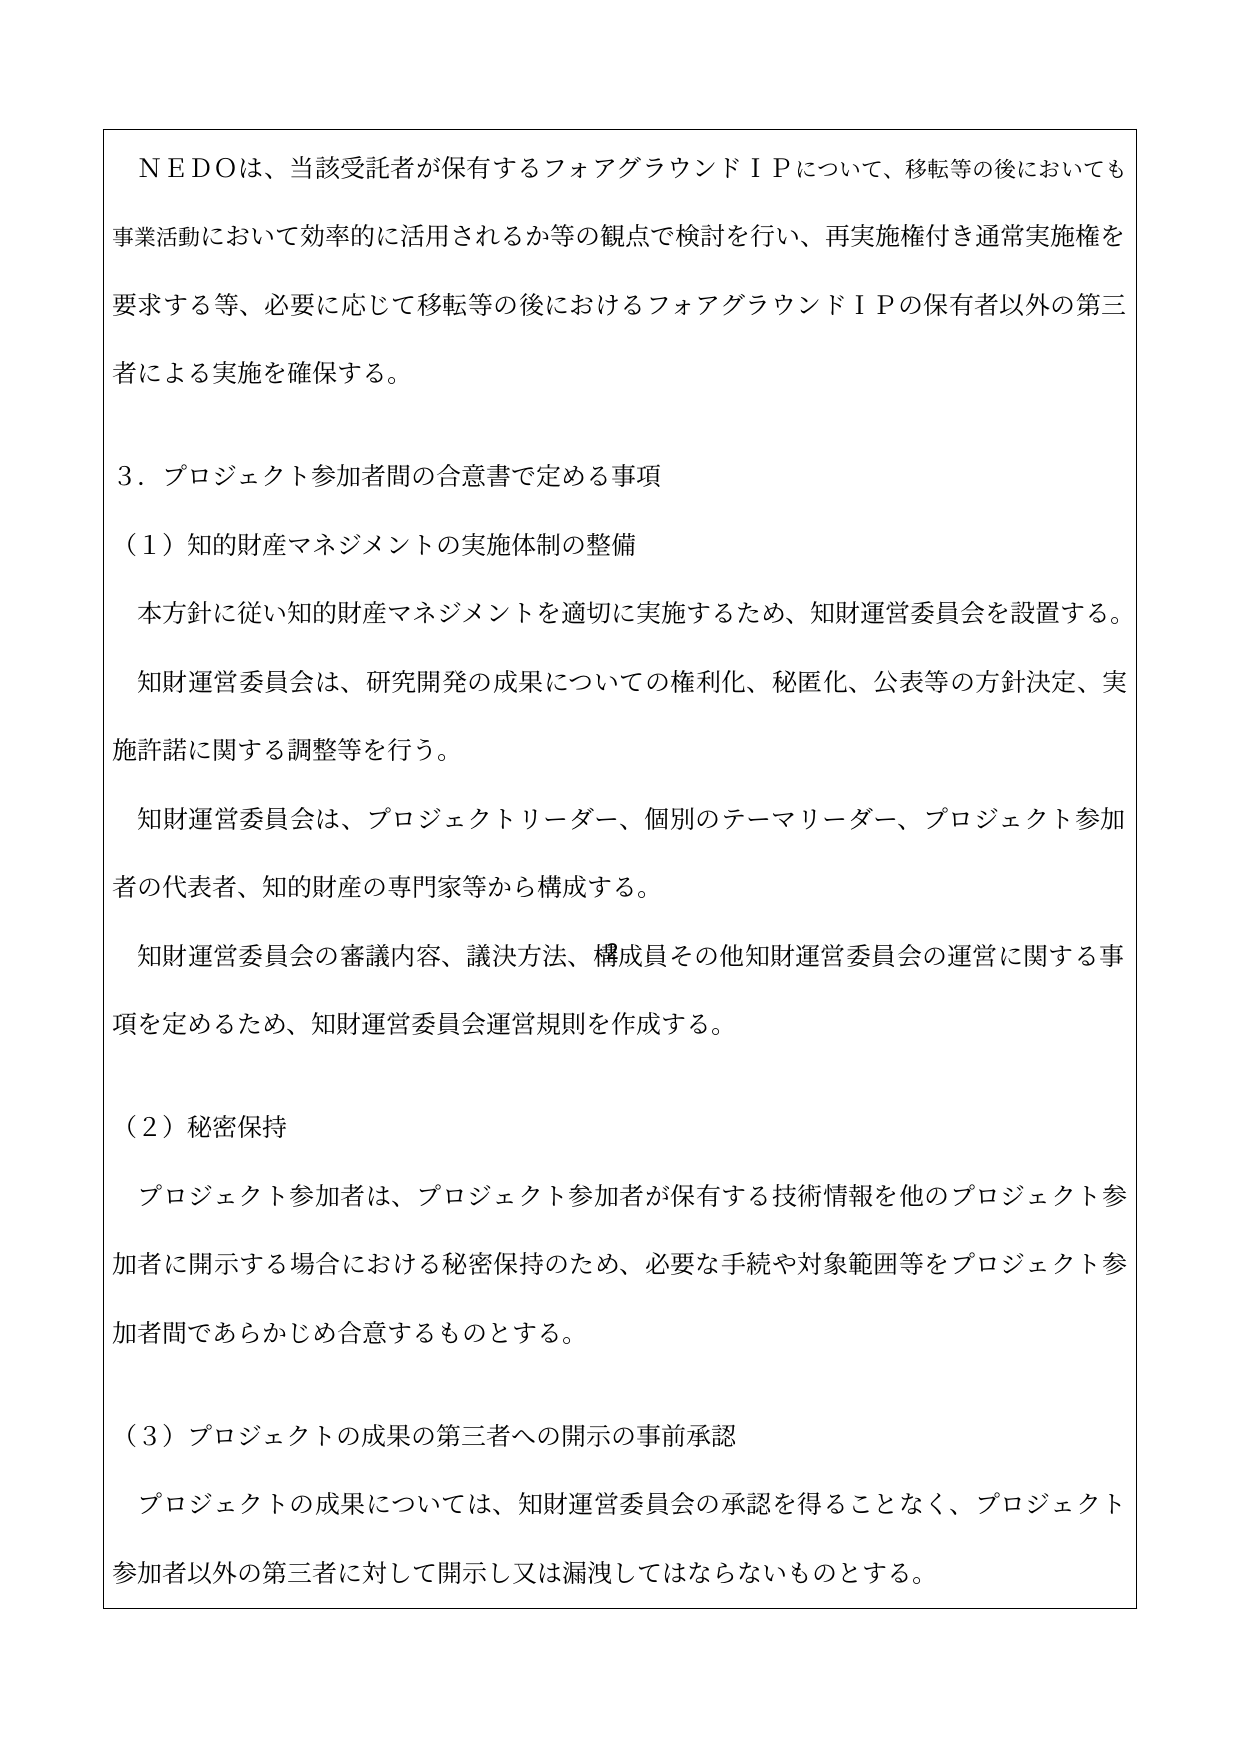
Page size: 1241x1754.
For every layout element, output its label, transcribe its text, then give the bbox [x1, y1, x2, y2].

text 本方針に従い知的財産マネジメントを適切に実施するため、知財運営委員会を設置する。 [112, 578, 1128, 646]
text 知財運営委員会は、プロジェクトリーダー、個別のテーマリーダー、プロジェクト参加者の代表者、知的財産の専門家等から構成する。 [112, 783, 1128, 920]
text プロジェクト参加者は、プロジェクト参加者が保有する技術情報を他のプロジェクト参加者に開示する場合における秘密保持のため、必要な手続や対象範囲等をプロジェクト参加者間であらかじめ合意するものとする。 [112, 1160, 1128, 1366]
text （２）秘密保持 [112, 1092, 1128, 1160]
text （３）プロジェクトの成果の第三者への開示の事前承認 [112, 1400, 1128, 1466]
text 知財運営委員会の審議内容、議決方法、構成員その他知財運営委員会の運営に関する事項を定めるため、知財運営委員会運営規則を作成する。 [112, 920, 1128, 1057]
text ＮＥＤＯは、当該受託者が保有するフォアグラウンドＩＰについて、移転等の後においても事業活動において効率的に活用されるか等の観点で検討を行い、再実施権付き通常実施権を要求する等、必要に応じて移転等の後におけるフォアグラウンドＩＰの保有者以外の第三者による実施を確保する。 [104, 130, 1136, 406]
text ３．プロジェクト参加者間の合意書で定める事項 [112, 441, 1128, 509]
text 知財運営委員会は、研究開発の成果についての権利化、秘匿化、公表等の方針決定、実施許諾に関する調整等を行う。 [112, 646, 1128, 783]
text （１）知的財産マネジメントの実施体制の整備 [112, 509, 1128, 578]
text プロジェクトの成果については、知財運営委員会の承認を得ることなく、プロジェクト参加者以外の第三者に対して開示し又は漏洩してはならないものとする。 [104, 1466, 1136, 1608]
